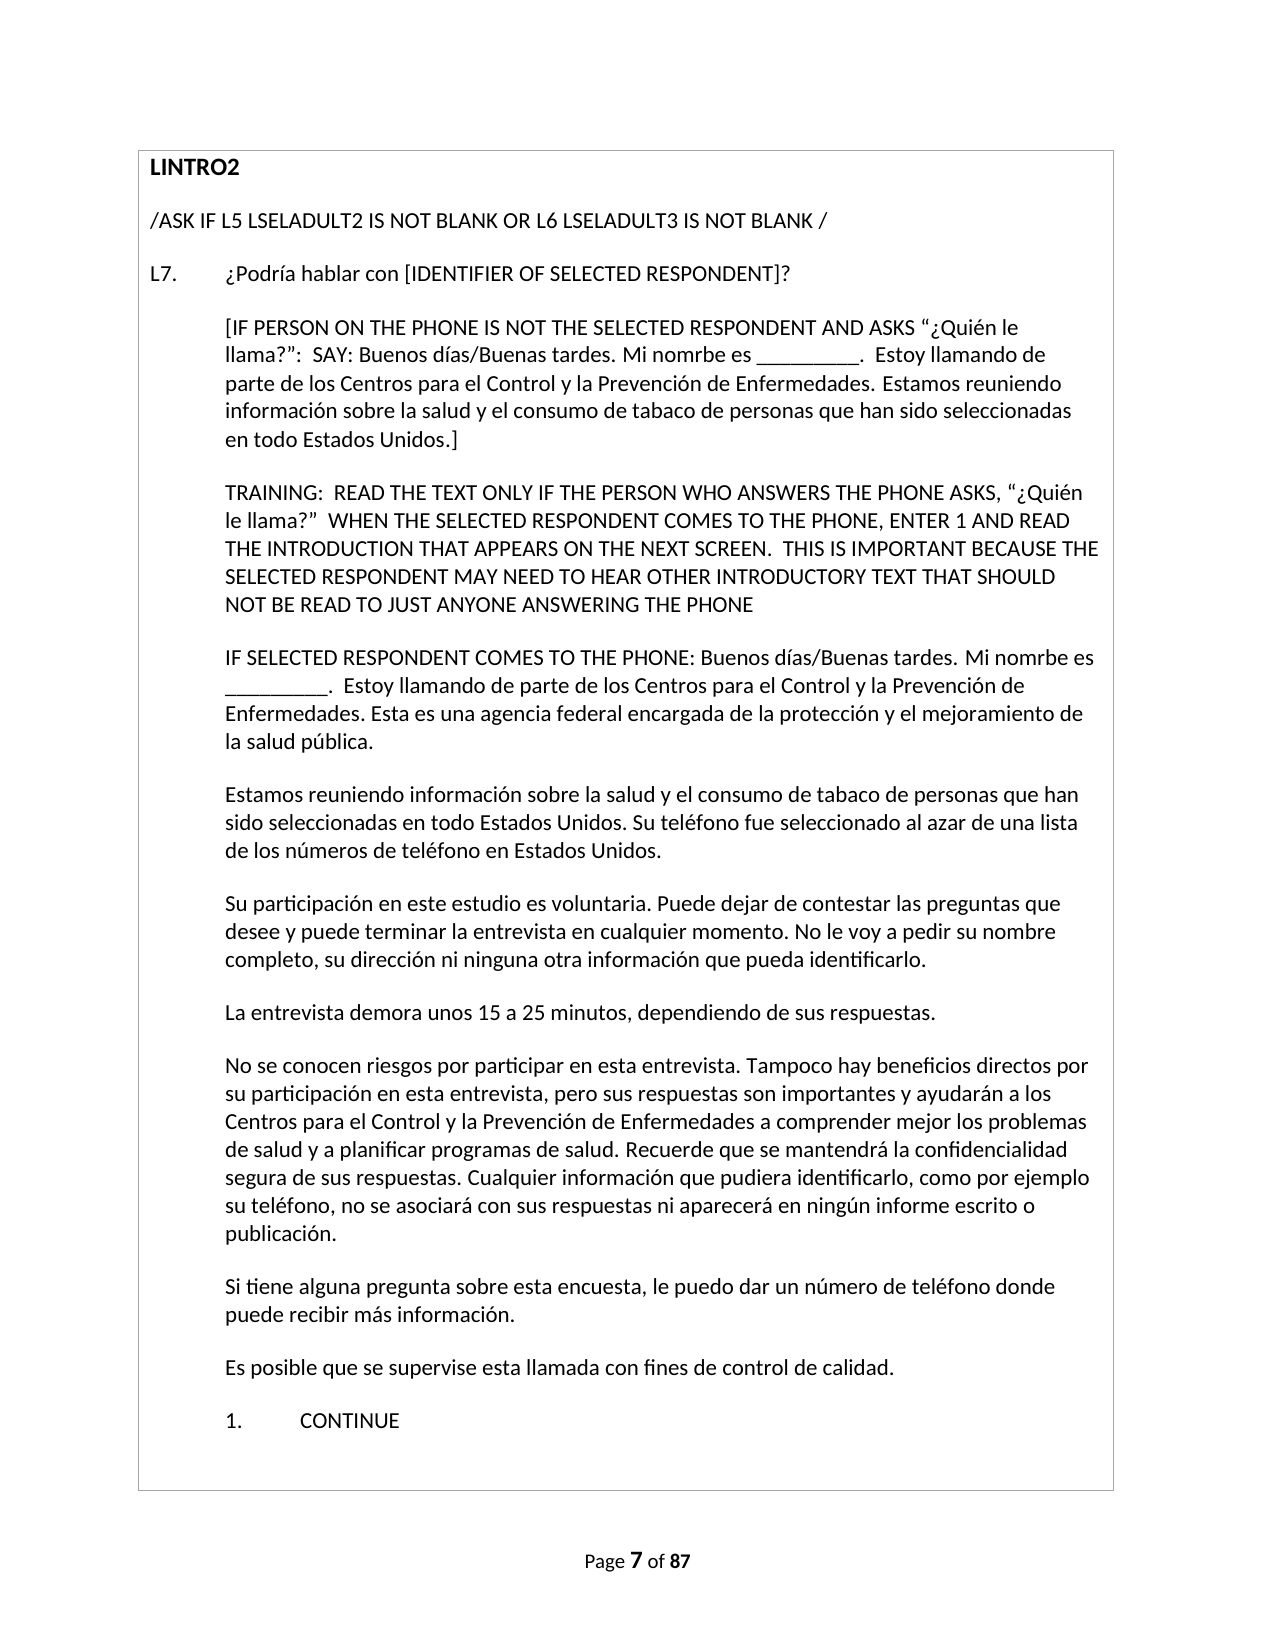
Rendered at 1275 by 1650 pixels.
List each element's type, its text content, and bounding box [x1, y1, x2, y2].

table_cell lintro2 /ASK IF L5 LSELADULT2 IS NOT BLANK OR L6 LSELADULT3 IS NOT BLANK / L7. ¿Podría hablar con [IDENTIFIER OF SELECTED RESPONDENT]? [IF PERSON ON THE PHONE IS NOT THE SELECTED RESPONDENT AND ASKS “¿Quién le llama?”: SAY: Buenos días/Buenas tardes. Mi nomrbe es _________. Estoy llamando de parte de los Centros para el Control y la Prevención de Enfermedades. Estamos reuniendo información sobre la salud y el consumo de tabaco de personas que han sido seleccionadas en todo Estados Unidos.] TRAINING: READ THE TEXT ONLY IF THE PERSON WHO ANSWERS THE PHONE ASKS, “¿Quién le llama?” WHEN THE SELECTED RESPONDENT COMES TO THE PHONE, ENTER 1 AND READ THE INTRODUCTION THAT APPEARS ON THE NEXT SCREEN. THIS IS IMPORTANT BECAUSE THE SELECTED RESPONDENT MAY NEED TO HEAR OTHER INTRODUCTORY TEXT THAT SHOULD NOT BE READ TO JUST ANYONE ANSWERING THE PHONE IF SELECTED RESPONDENT COMES TO THE PHONE: Buenos días/Buenas tardes. Mi nomrbe es _________. Estoy llamando de parte de los Centros para el Control y la Prevención de Enfermedades. Esta es una agencia federal encargada de la protección y el mejoramiento de la salud pública. Estamos reuniendo información sobre la salud y el consumo de tabaco de personas que han sido seleccionadas en todo Estados Unidos. Su teléfono fue seleccionado al azar de una lista de los números de teléfono en Estados Unidos. Su participación en este estudio es voluntaria. Puede dejar de contestar las preguntas que desee y puede terminar la entrevista en cualquier momento. No le voy a pedir su nombre completo, su dirección ni ninguna otra información que pueda identificarlo. La entrevista demora unos 15 a 25 minutos, dependiendo de sus respuestas. No se conocen riesgos por participar en esta entrevista. Tampoco hay beneficios directos por su participación en esta entrevista, pero sus respuestas son importantes y ayudarán a los Centros para el Control y la Prevención de Enfermedades a comprender mejor los problemas de salud y a planificar programas de salud. Recuerde que se mantendrá la confidencialidad segura de sus respuestas. Cualquier información que pudiera identificarlo, como por ejemplo su teléfono, no se asociará con sus respuestas ni aparecerá en ningún informe escrito o publicación. Si tiene alguna pregunta sobre esta encuesta, le puedo dar un número de teléfono donde puede recibir más información. Es posible que se supervise esta llamada con fines de control de calidad. 1. CONTINUE [139, 151, 1113, 1490]
